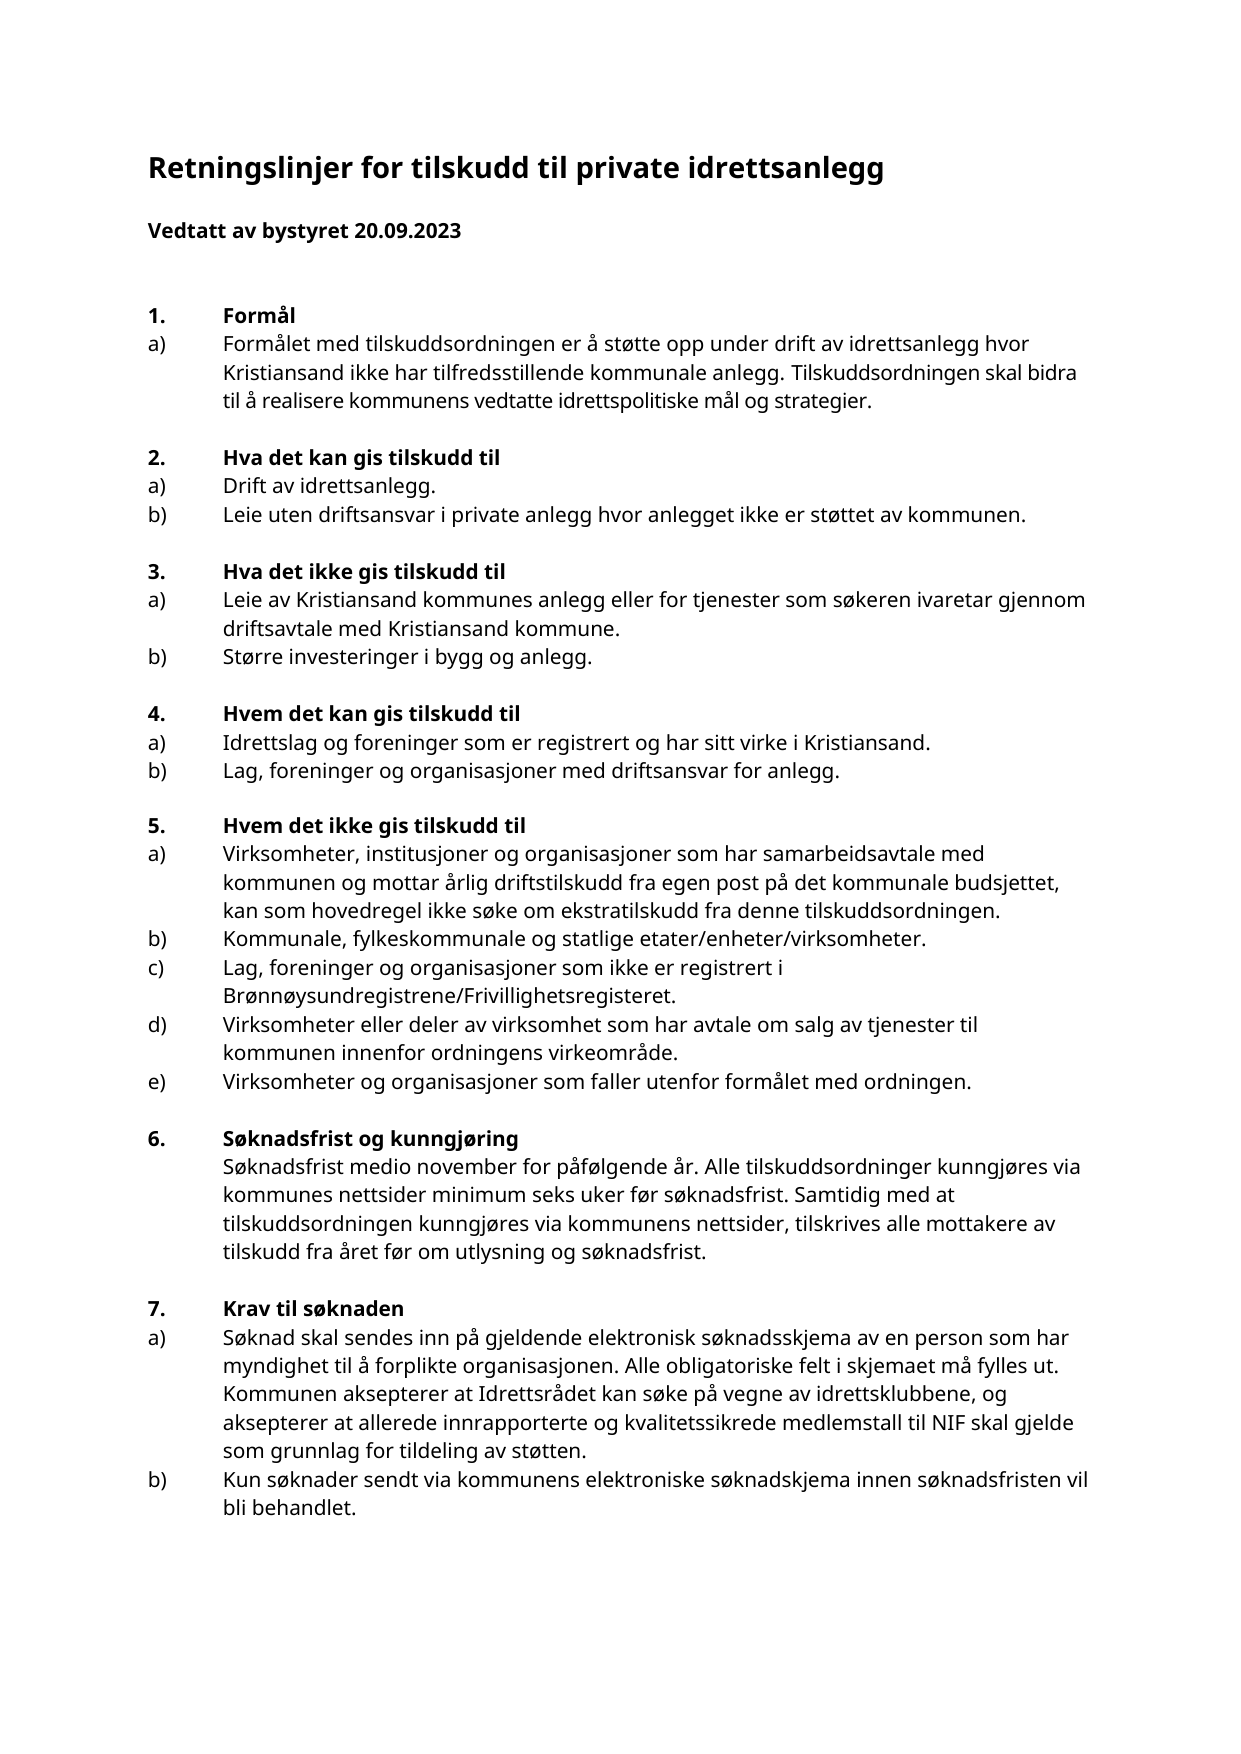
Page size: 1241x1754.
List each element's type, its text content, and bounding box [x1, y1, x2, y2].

text Vedtatt av bystyret 20.09.2023 [148, 216, 1093, 244]
text b) Kommunale, fylkeskommunale og statlige etater/enheter/virksomheter. [148, 924, 1093, 953]
text Søknadsfrist medio november for påfølgende år. Alle tilskuddsordninger kunngjøres via kommunes nettsider minimum seks uker før søknadsfrist. Samtidig med at tilskuddsordningen kunngjøres via kommunens nettsider, tilskrives alle mottakere av tilskudd fra året før om utlysning og søknadsfrist. [223, 1152, 1093, 1266]
text a) Drift av idrettsanlegg. [148, 472, 1093, 500]
text d) Virksomheter eller deler av virksomhet som har avtale om salg av tjenester til kommunen innenfor ordningens virkeområde. [148, 1010, 1093, 1067]
text c) Lag, foreninger og organisasjoner som ikke er registrert i Brønnøysundregistrene/Frivillighetsregisteret. [148, 953, 1093, 1010]
text b) Kun søknader sendt via kommunens elektroniske søknadskjema innen søknadsfristen vil bli behandlet. [148, 1465, 1093, 1522]
text e) Virksomheter og organisasjoner som faller utenfor formålet med ordningen. [148, 1067, 1093, 1095]
text 5. Hvem det ikke gis tilskudd til [148, 811, 1093, 839]
text 6. Søknadsfrist og kunngjøring [148, 1124, 1093, 1152]
text 2. Hva det kan gis tilskudd til [148, 443, 1093, 472]
text 1. Formål [148, 301, 1093, 329]
text a) Leie av Kristiansand kommunes anlegg eller for tjenester som søkeren ivaretar gjennom driftsavtale med Kristiansand kommune. [148, 585, 1093, 642]
text 4. Hvem det kan gis tilskudd til [148, 699, 1093, 728]
text a) Virksomheter, institusjoner og organisasjoner som har samarbeidsavtale med kommunen og mottar årlig driftstilskudd fra egen post på det kommunale budsjettet, kan som hovedregel ikke søke om ekstratilskudd fra denne tilskuddsordningen. [148, 839, 1093, 924]
text 3. Hva det ikke gis tilskudd til [148, 557, 1093, 585]
text a) Formålet med tilskuddsordningen er å støtte opp under drift av idrettsanlegg hvor Kristiansand ikke har tilfredsstillende kommunale anlegg. Tilskuddsordningen skal bidra til å realisere kommunens vedtatte idrettspolitiske mål og strategier. [148, 329, 1093, 415]
text a) Søknad skal sendes inn på gjeldende elektronisk søknadsskjema av en person som har myndighet til å forplikte organisasjonen. Alle obligatoriske felt i skjemaet må fylles ut. Kommunen aksepterer at Idrettsrådet kan søke på vegne av idrettsklubbene, og aksepterer at allerede innrapporterte og kvalitetssikrede medlemstall til NIF skal gjelde som grunnlag for tildeling av støtten. [148, 1323, 1093, 1465]
text Retningslinjer for tilskudd til private idrettsanlegg [148, 148, 1093, 187]
text b) Leie uten driftsansvar i private anlegg hvor anlegget ikke er støttet av kommunen. [148, 500, 1093, 528]
text b) Større investeringer i bygg og anlegg. [148, 642, 1093, 671]
text 7. Krav til søknaden [148, 1294, 1093, 1323]
text a) Idrettslag og foreninger som er registrert og har sitt virke i Kristiansand. [148, 728, 1093, 756]
text b) Lag, foreninger og organisasjoner med driftsansvar for anlegg. [148, 756, 1093, 784]
